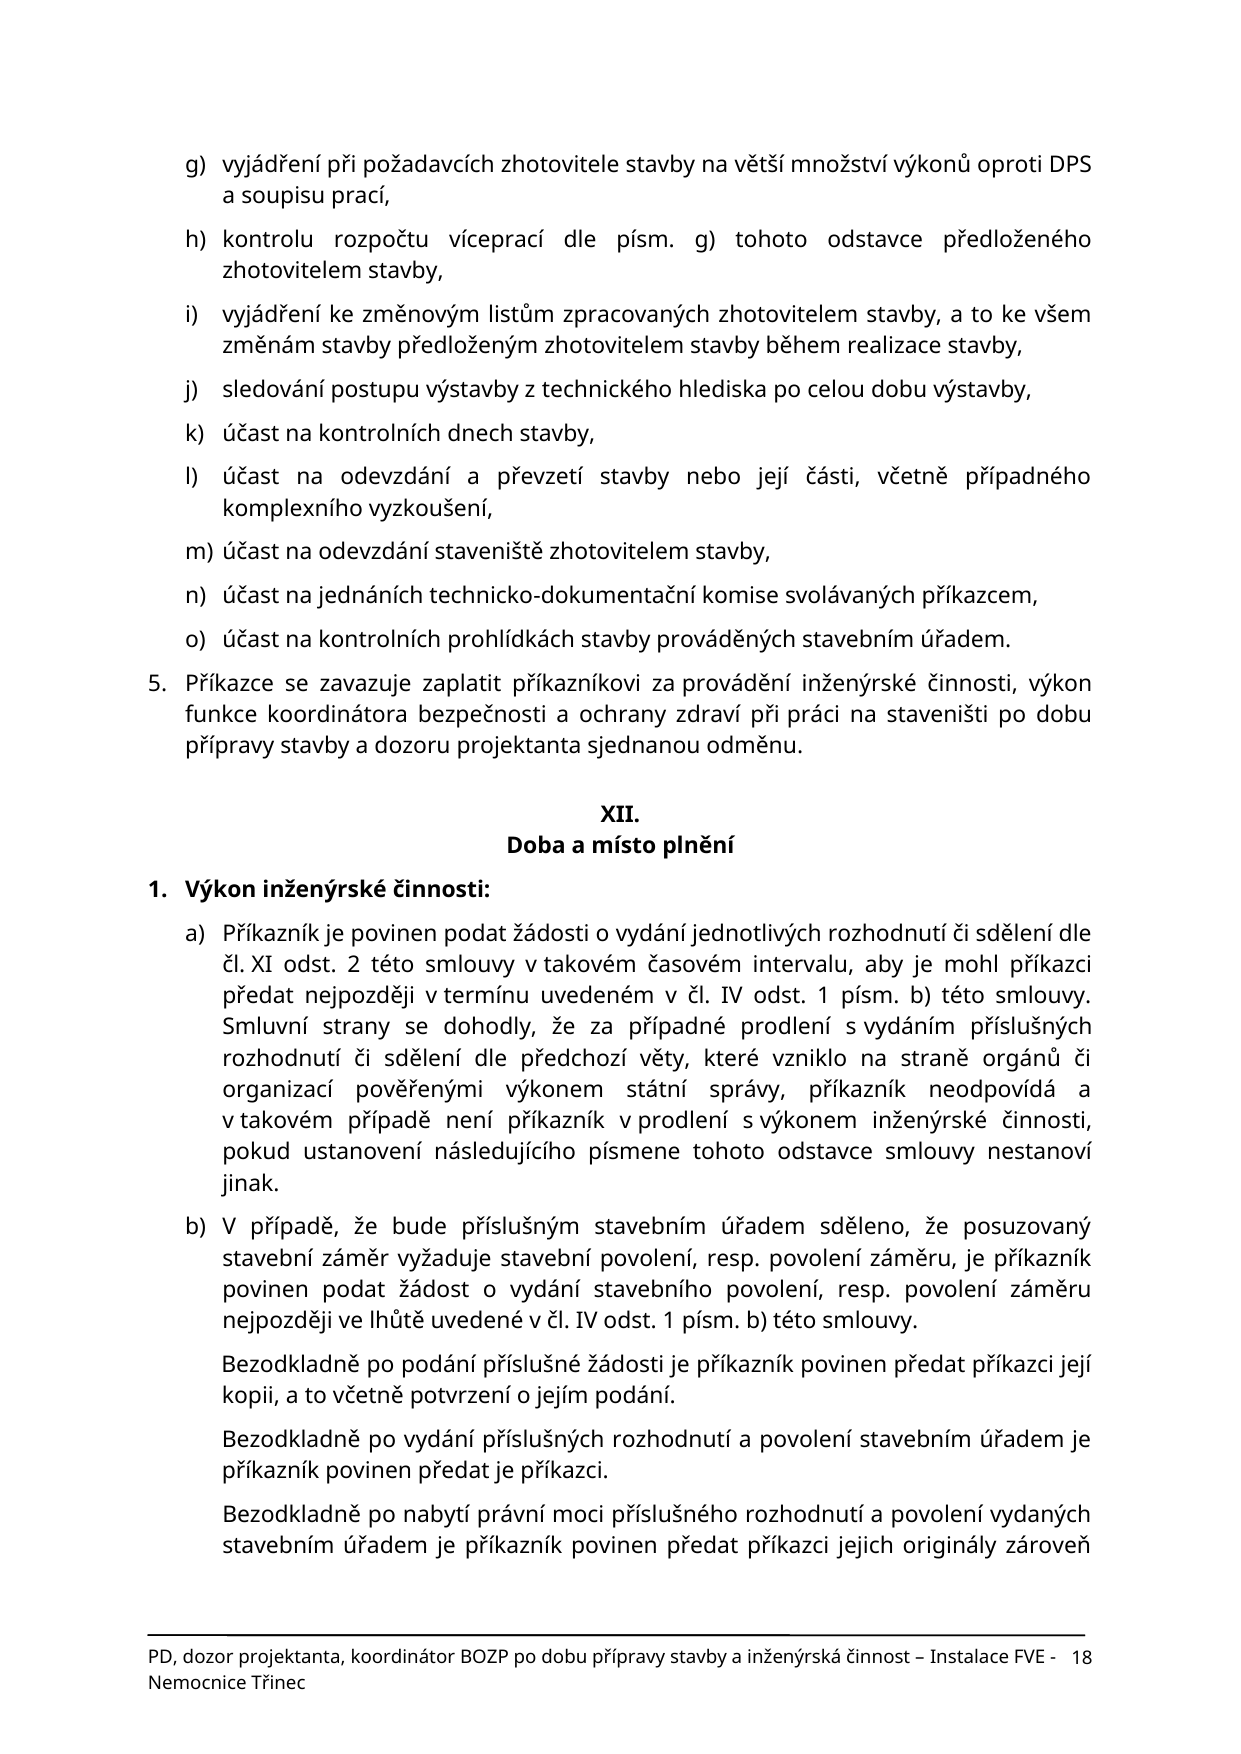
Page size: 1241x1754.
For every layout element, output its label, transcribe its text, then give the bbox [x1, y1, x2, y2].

list Příkazník je povinen podat žádosti o vydání jednotlivých rozhodnutí či sdělení dle čl. XI odst. 2 této smlouvy v takovém časovém intervalu, aby je mohl příkazci předat nejpozději v termínu uvedeném v čl. IV odst. 1 písm. b) této smlouvy. Smluvní strany se dohodly, že za případné prodlení s vydáním příslušných rozhodnutí či sdělení dle předchozí věty, které vzniklo na straně orgánů či organizací pověřenými výkonem státní správy, příkazník neodpovídá a v takovém případě není příkazník v prodlení s výkonem inženýrské činnosti, pokud ustanovení následujícího písmene tohoto odstavce smlouvy nestanoví jinak. [185, 916, 1092, 1198]
list účast na kontrolních dnech stavby, [185, 416, 1092, 448]
list Výkon inženýrské činnosti: [148, 873, 1092, 904]
list účast na jednáních technicko-dokumentační komise svolávaných příkazcem, [185, 579, 1092, 610]
list V případě, že bude příslušným stavebním úřadem sděleno, že posuzovaný stavební záměr vyžaduje stavební povolení, resp. povolení záměru, je příkazník povinen podat žádost o vydání stavebního povolení, resp. povolení záměru nejpozději ve lhůtě uvedené v čl. IV odst. 1 písm. b) této smlouvy. [185, 1210, 1092, 1335]
list sledování postupu výstavby z technického hlediska po celou dobu výstavby, [185, 373, 1092, 404]
list Příkazce se zavazuje zaplatit příkazníkovi za provádění inženýrské činnosti, výkon funkce koordinátora bezpečnosti a ochrany zdraví při práci na staveništi po dobu přípravy stavby a dozoru projektanta sjednanou odměnu. [148, 666, 1092, 760]
text XII. Doba a místo plnění [148, 798, 1092, 860]
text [222, 1498, 1092, 1560]
text Bezodkladně po podání příslušné žádosti je příkazník povinen předat příkazci její kopii, a to včetně potvrzení o jejím podání. [207, 1348, 1092, 1410]
list vyjádření ke změnovým listům zpracovaných zhotovitelem stavby, a to ke všem změnám stavby předloženým zhotovitelem stavby během realizace stavby, [185, 298, 1092, 360]
text Bezodkladně po vydání příslušných rozhodnutí a povolení stavebním úřadem je příkazník povinen předat je příkazci. [222, 1423, 1092, 1485]
list vyjádření při požadavcích zhotovitele stavby na větší množství výkonů oproti DPS a soupisu prací, [185, 148, 1092, 210]
list účast na odevzdání a převzetí stavby nebo její části, včetně případného komplexního vyzkoušení, [185, 460, 1092, 523]
list účast na odevzdání staveniště zhotovitelem stavby, [185, 535, 1092, 566]
list účast na kontrolních prohlídkách stavby prováděných stavebním úřadem. [185, 623, 1092, 654]
list kontrolu rozpočtu víceprací dle písm. g) tohoto odstavce předloženého zhotovitelem stavby, [185, 223, 1092, 285]
